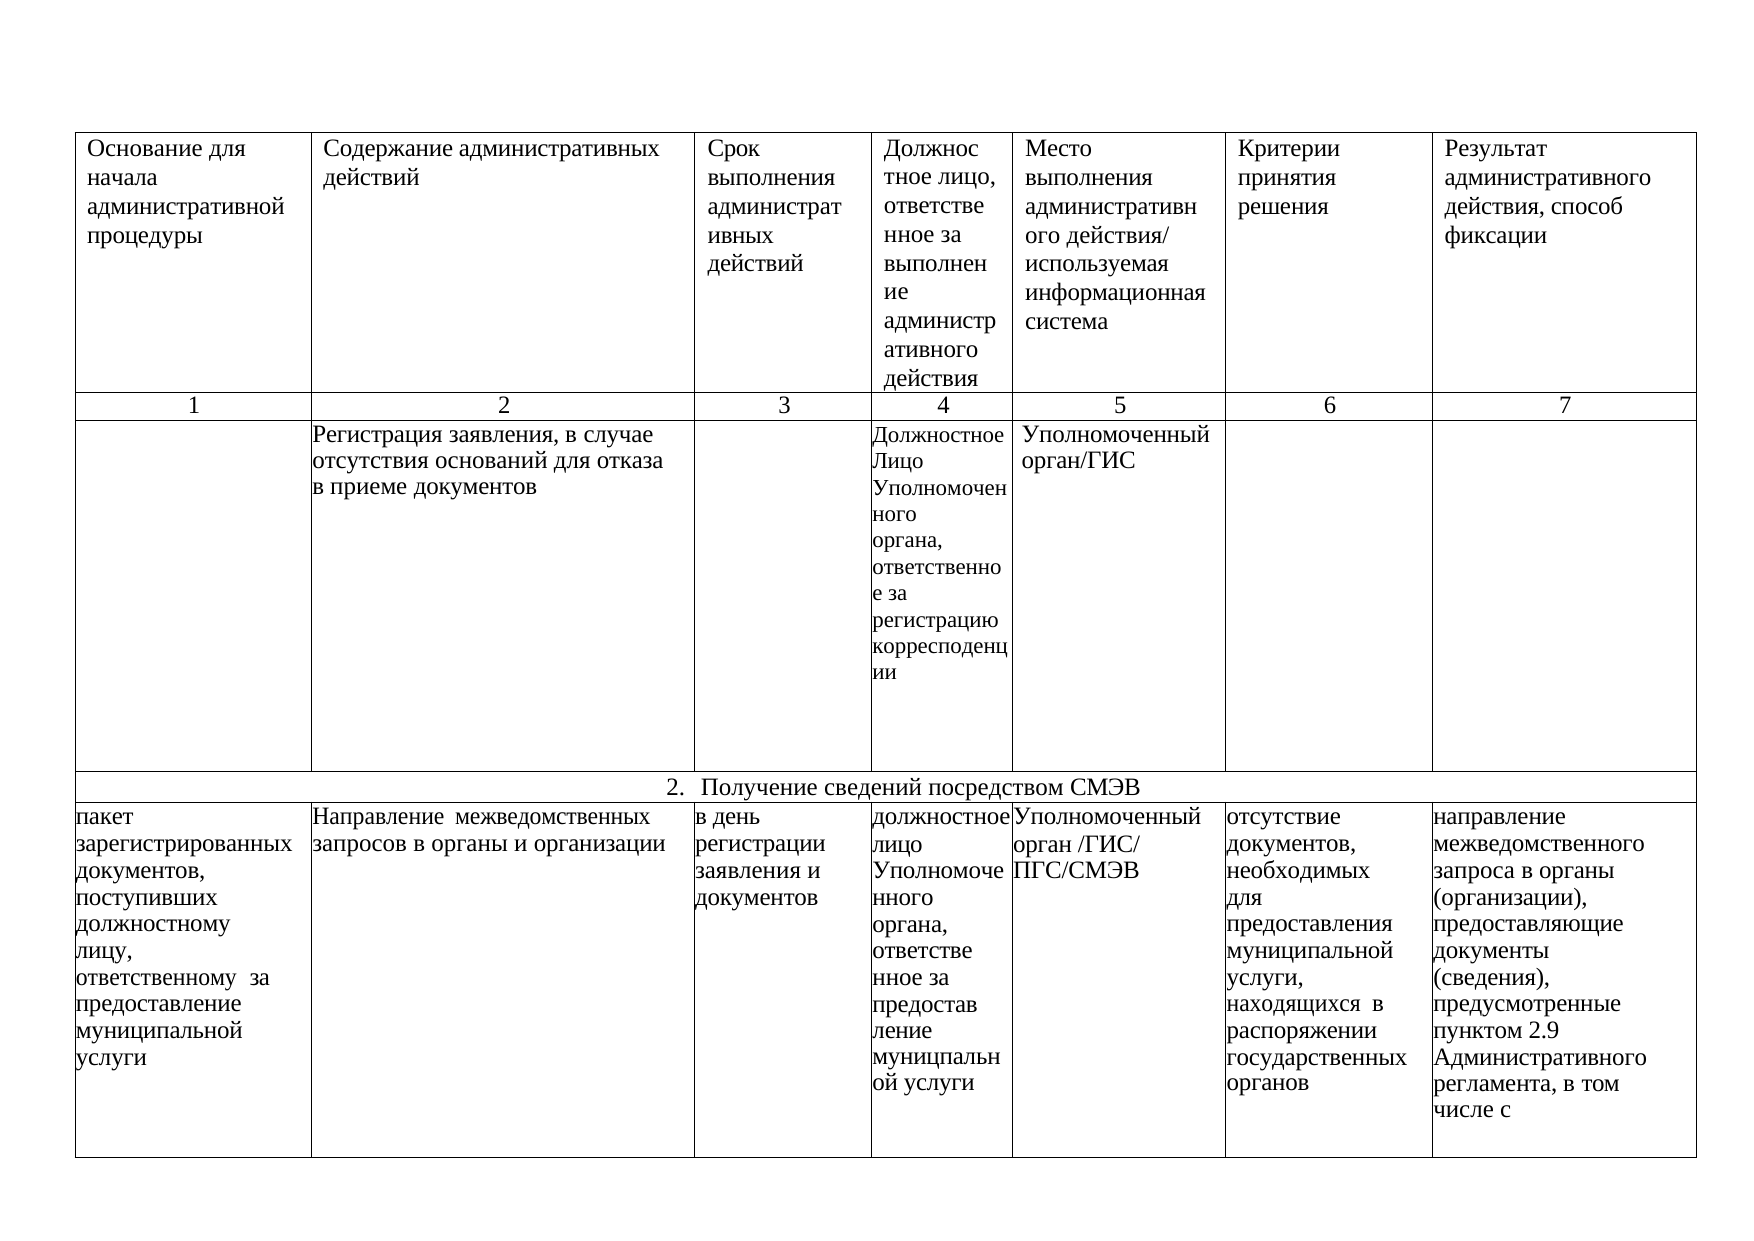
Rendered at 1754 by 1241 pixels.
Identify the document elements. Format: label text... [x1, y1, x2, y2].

table_cell 6 [1226, 393, 1432, 420]
table_cell [76, 421, 311, 771]
table_header Критерии принятия решения [1226, 133, 1432, 392]
table_cell Уполномоченный орган/ГИС [1013, 421, 1225, 771]
table_cell Должностное Лицо Уполномоченного органа, ответственное за регистрацию корресподенции [872, 421, 1012, 771]
table_header Результат административного действия, способ фиксации [1433, 133, 1696, 392]
table_cell 7 [1433, 393, 1696, 420]
table_cell пакет зарегистрированных документов, поступивших должностному лицу, ответственному за предоставление муниципальной услуги [76, 803, 311, 1157]
table_header Содержание административных действий [312, 133, 694, 392]
table_cell в день регистрации заявления и документов [695, 803, 871, 1157]
table_cell Направление межведомственных запросов в органы и организации [312, 803, 694, 1157]
table_header Основание для начала административной процедуры [76, 133, 311, 392]
table_cell 3 [695, 393, 871, 420]
table_cell 1 [76, 393, 311, 420]
table_cell направление межведомственного запроса в органы (организации), предоставляющие документы (сведения), предусмотренные пунктом 2.9 Административного регламента, в том числе с [1433, 803, 1696, 1157]
table_cell 2 [312, 393, 694, 420]
table_cell отсутствие документов, необходимых для предоставления муниципальной услуги, находящихся в распоряжении государственных органов [1226, 803, 1432, 1157]
table_cell [1226, 421, 1432, 771]
table_cell 4 [872, 393, 1012, 420]
table_header Должностное лицо, ответственное за выполнение административного действия [872, 133, 1012, 392]
table_cell должностное лицо Уполномоченного органа, ответственное за предоставление муницпальной услуги [872, 803, 1012, 1157]
table_cell [695, 421, 871, 771]
table_cell Регистрация заявления, в случае отсутствия оснований для отказа в приеме документов [312, 421, 694, 771]
table_cell [1433, 421, 1696, 771]
table_header Срок выполнения административных действий [695, 133, 871, 392]
table_cell 2. Получение сведений посредством СМЭВ [76, 772, 1696, 802]
table_cell 5 [1013, 393, 1225, 420]
table_cell Уполномоченный орган /ГИС/ ПГС/СМЭВ [1013, 803, 1225, 1157]
table_header Место выполнения административного действия/ используемая информационная система [1013, 133, 1225, 392]
